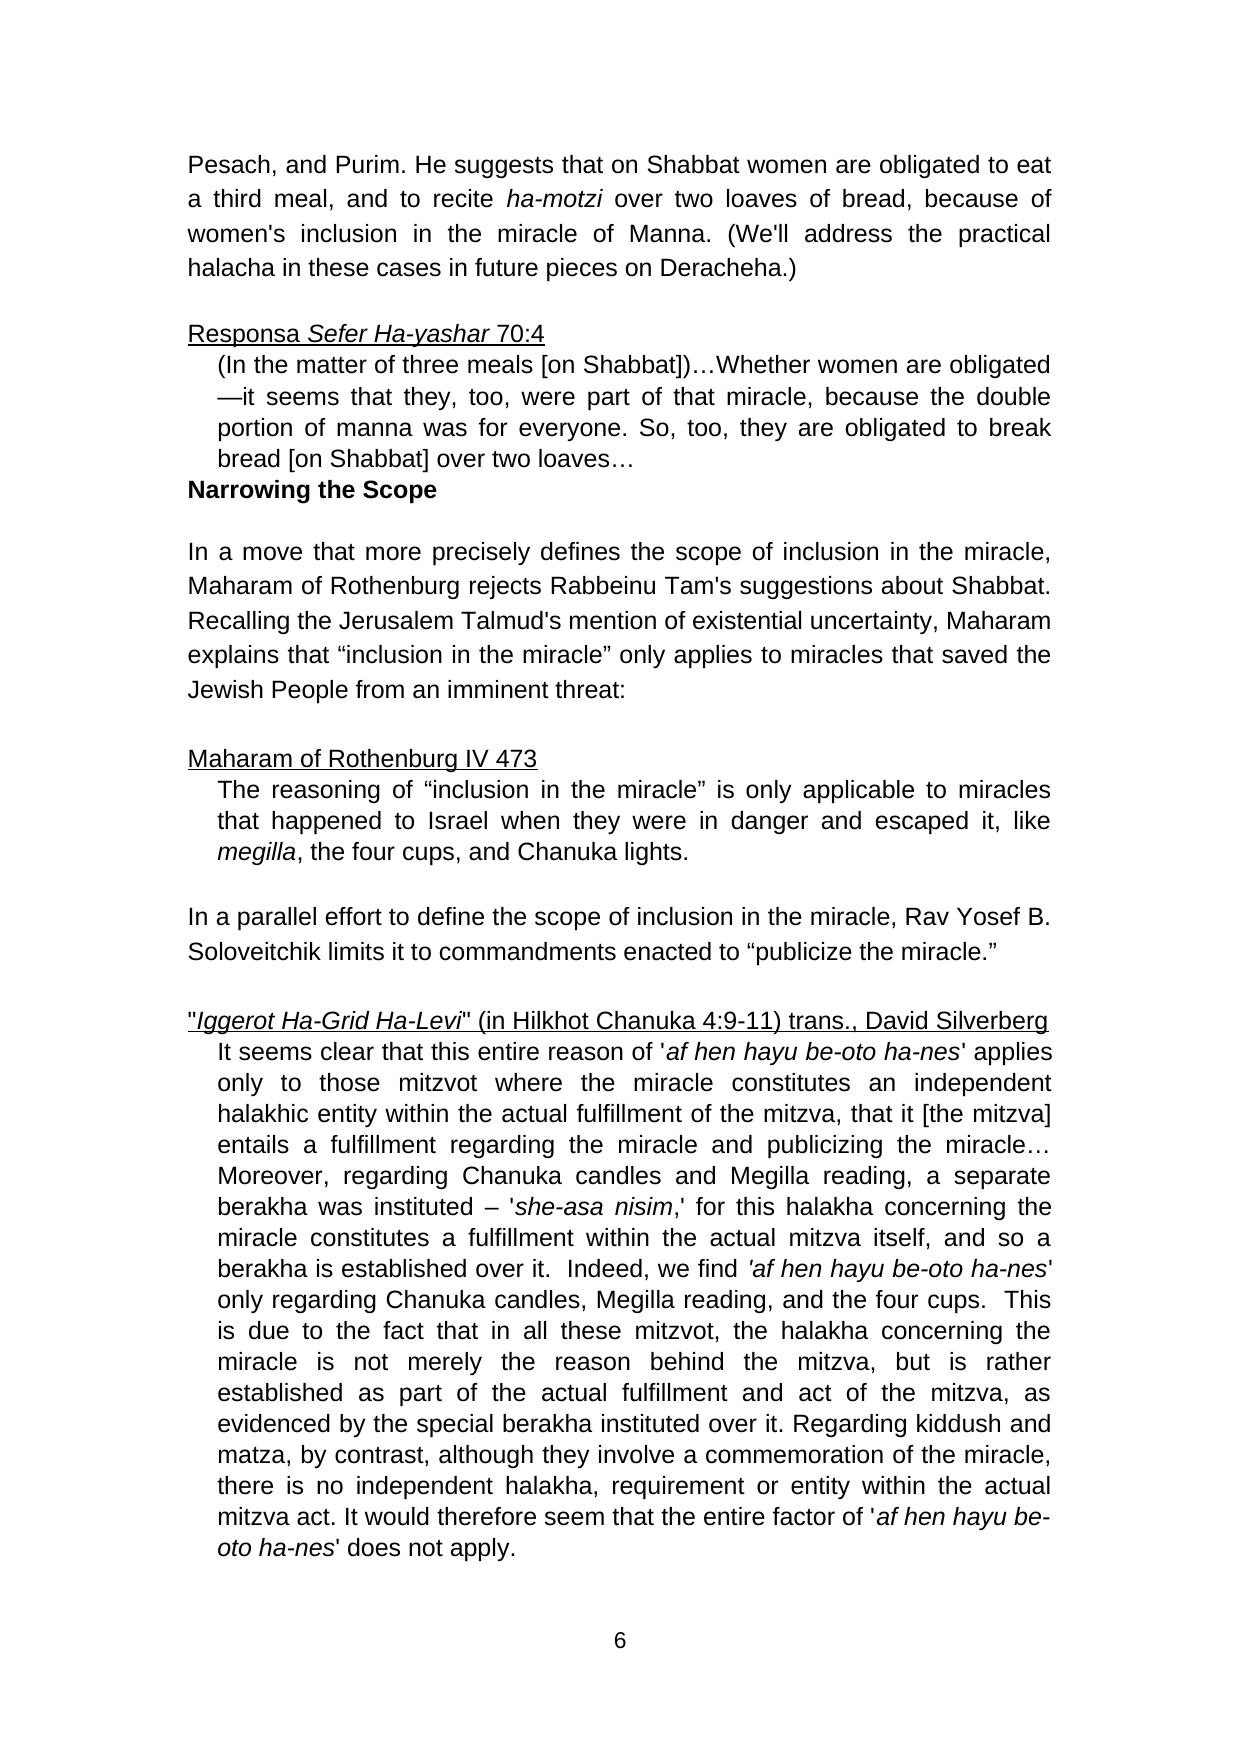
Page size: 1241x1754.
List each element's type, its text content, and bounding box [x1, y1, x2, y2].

text Rabbeinu Tam takes the principle of inclusion in the mitzva beyond Chanuka, Pesach, and Purim. He suggests that on Shabbat women are obligated to eat a third meal, and to recite ha-motzi over two loaves of bread, because of women's inclusion in the miracle of Manna. (We'll address the practical halacha in these cases in future pieces on Deracheha.) [187, 150, 1053, 282]
title Responsa Sefer Ha-yashar 70:4 [187, 319, 1053, 348]
text The reasoning of “inclusion in the miracle” is only applicable to miracles that happened to Israel when they were in danger and escaped it, like megilla, the four cups, and Chanuka lights. [217, 775, 1053, 866]
text (In the matter of three meals [on Shabbat])…Whether women are obligated—it seems that they, too, were part of that miracle, because the double portion of manna was for everyone. So, too, they are obligated to break bread [on Shabbat] over two loaves… [217, 351, 1053, 472]
text In a move that more precisely defines the scope of inclusion in the miracle, Maharam of Rothenburg rejects Rabbeinu Tam's suggestions about Shabbat. Recalling the Jerusalem Talmud's mention of existential uncertainty, Maharam explains that “inclusion in the miracle” only applies to miracles that saved the Jewish People from an imminent threat: [187, 537, 1053, 703]
title Maharam of Rothenburg IV 473 [187, 744, 1053, 772]
title "Iggerot Ha-Grid Ha-Levi" (in Hilkhot Chanuka 4:9-11) trans., David Silverberg [187, 1006, 1053, 1034]
text In a parallel effort to define the scope of inclusion in the miracle, Rav Yosef B. Soloveitchik limits it to commandments enacted to “publicize the miracle.” [187, 902, 1053, 966]
text It seems clear that this entire reason of 'af hen hayu be-oto ha-nes' applies only to those mitzvot where the miracle constitutes an independent halakhic entity within the actual fulfillment of the mitzva, that it [the mitzva] entails a fulfillment regarding the miracle and publicizing the miracle… Moreover, regarding Chanuka candles and Megilla reading, a separate berakha was instituted – 'she-asa nisim,' for this halakha concerning the miracle constitutes a fulfillment within the actual mitzva itself, and so a berakha is established over it. Indeed, we find 'af hen hayu be-oto ha-nes' only regarding Chanuka candles, Megilla reading, and the four cups. This is due to the fact that in all these mitzvot, the halakha concerning the miracle is not merely the reason behind the mitzva, but is rather established as part of the actual fulfillment and act of the mitzva, as evidenced by the special berakha instituted over it. Regarding kiddush and matza, by contrast, although they involve a commemoration of the miracle, there is no independent halakha, requirement or entity within the actual mitzva act. It would therefore seem that the entire factor of 'af hen hayu be-oto ha-nes' does not apply. [217, 1037, 1053, 1562]
text Narrowing the Scope [187, 475, 1053, 503]
